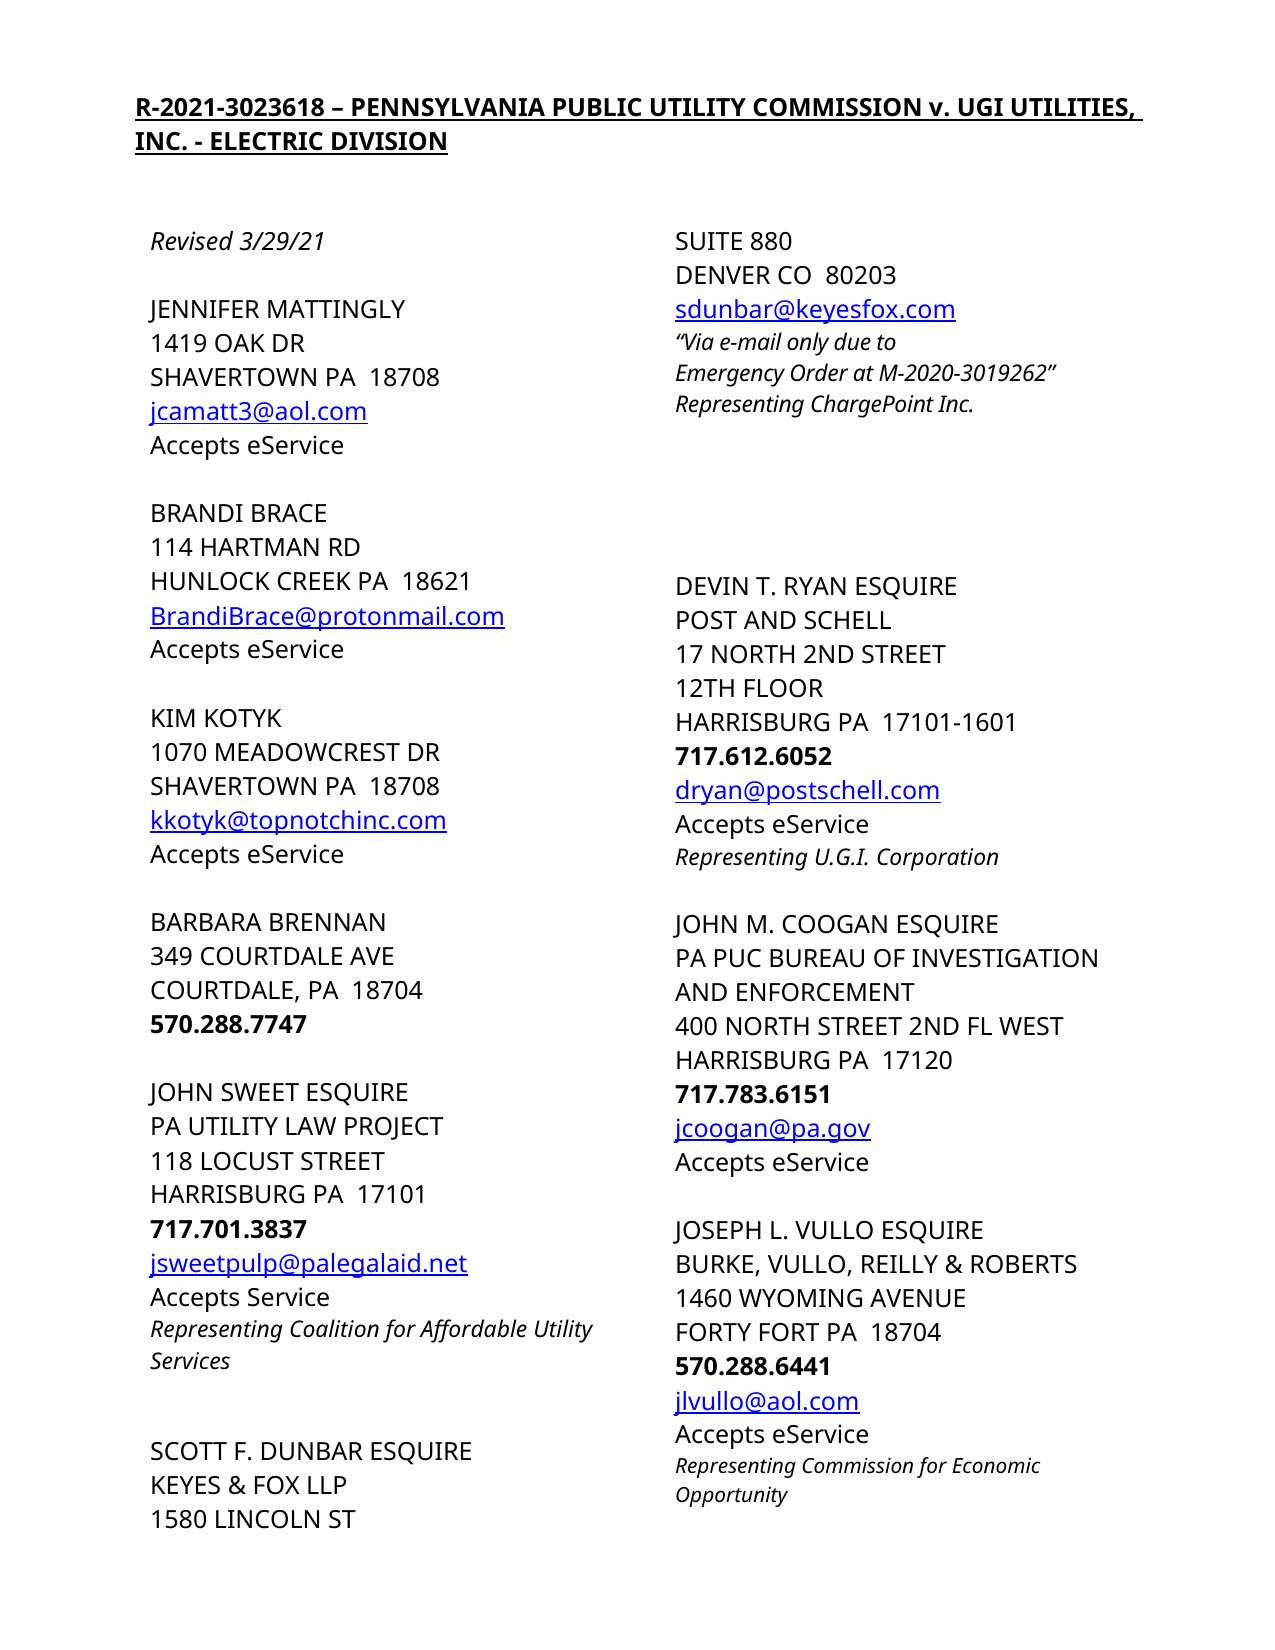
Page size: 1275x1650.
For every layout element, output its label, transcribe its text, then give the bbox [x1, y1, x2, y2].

text Revised 3/29/21 JENNIFER MATTINGLY 1419 OAK DR SHAVERTOWN PA 18708 jcamatt3@aol.com Accepts eService BRANDI BRACE [150, 223, 600, 530]
text SCOTT F. DUNBAR ESQUIRE KEYES & FOX LLP 1580 LINCOLN ST SUITE 880 DENVER CO 80203 sdunbar@keyesfox.com “Via e-mail only due to Emergency Order at M-2020-3019262” Representing ChargePoint Inc. [150, 1433, 600, 1536]
text HUNLOCK CREEK PA 18621 BrandiBrace@protonmail.com Accepts eService KIM KOTYK 1070 MEADOWCREST DR SHAVERTOWN PA 18708 kkotyk@topnotchinc.com Accepts eService BARBARA BRENNAN 349 COURTDALE AVE COURTDALE, PA 18704 570.288.7747 JOHN SWEET ESQUIRE PA UTILITY LAW PROJECT 118 LOCUST STREET HARRISBURG PA 17101 717.701.3837 jsweetpulp@palegalaid.net Accepts Service Representing Coalition for Affordable Utility Services [150, 564, 600, 1376]
text R-2021-3023618 – PENNSYLVANIA PUBLIC UTILITY COMMISSION v. UGI UTILITIES, INC. - ELECTRIC DIVISION [135, 90, 1185, 158]
text 114 HARTMAN RD [150, 530, 600, 564]
text SCOTT F. DUNBAR ESQUIRE KEYES & FOX LLP 1580 LINCOLN ST SUITE 880 DENVER CO 80203 sdunbar@keyesfox.com “Via e-mail only due to Emergency Order at M-2020-3019262” Representing ChargePoint Inc. [675, 223, 1125, 419]
